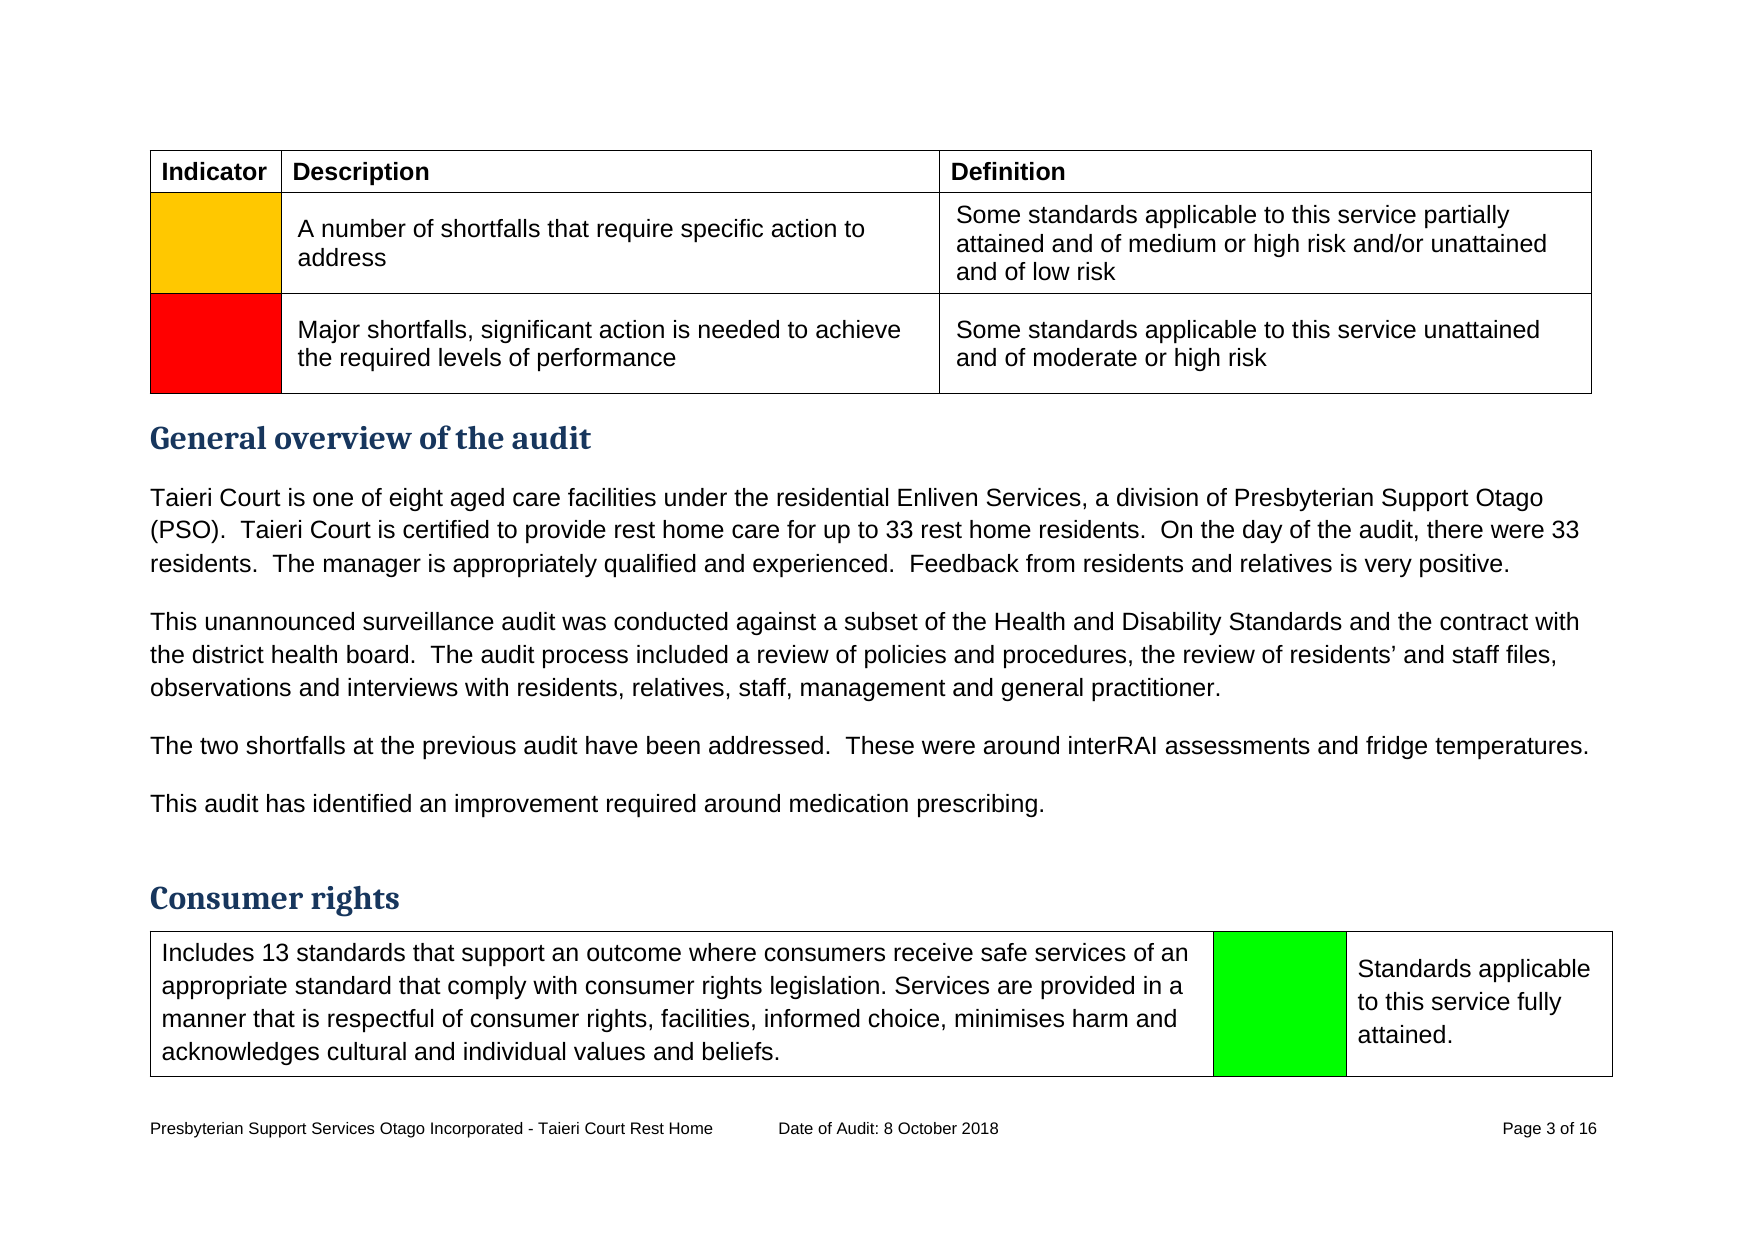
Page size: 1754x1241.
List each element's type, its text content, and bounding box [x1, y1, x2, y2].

table_header Includes 13 standards that support an outcome where consumers receive safe services of an appropriate standard that comply with consumer rights legislation. Services are provided in a manner that is respectful of consumer rights, facilities, informed choice, minimises harm and acknowledges cultural and individual values and beliefs. [151, 932, 1213, 1076]
table_cell Major shortfalls, significant action is needed to achieve the required levels of performance [282, 294, 939, 393]
text This audit has identified an improvement required around medication prescribing. [150, 789, 1604, 817]
table_header Definition [940, 151, 1591, 192]
table_header [1214, 932, 1346, 1076]
text This unannounced surveillance audit was conducted against a subset of the Health and Disability Standards and the contract with the district health board. The audit process included a review of policies and procedures, the review of residents’ and staff files, observations and interviews with residents, relatives, staff, management and general practitioner. [150, 607, 1604, 701]
table_header Description [282, 151, 939, 192]
text The two shortfalls at the previous audit have been addressed. These were around interRAI assessments and fridge temperatures. [150, 731, 1604, 759]
table_cell [151, 193, 281, 293]
subtitle General overview of the audit [150, 419, 1604, 457]
table_header Standards applicable to this service fully attained. [1347, 932, 1612, 1076]
table_cell A number of shortfalls that require specific action to address [282, 193, 939, 293]
text Taieri Court is one of eight aged care facilities under the residential Enliven Services, a division of Presbyterian Support Otago (PSO). Taieri Court is certified to provide rest home care for up to 33 rest home residents. On the day of the audit, there were 33 residents. The manager is appropriately qualified and experienced. Feedback from residents and relatives is very positive. [150, 482, 1604, 577]
table_cell Some standards applicable to this service partially attained and of medium or high risk and/or unattained and of low risk [940, 193, 1591, 293]
table_cell [151, 294, 281, 393]
table_header Indicator [151, 151, 281, 192]
subtitle Consumer rights [150, 880, 1604, 918]
table_cell Some standards applicable to this service unattained and of moderate or high risk [940, 294, 1591, 393]
